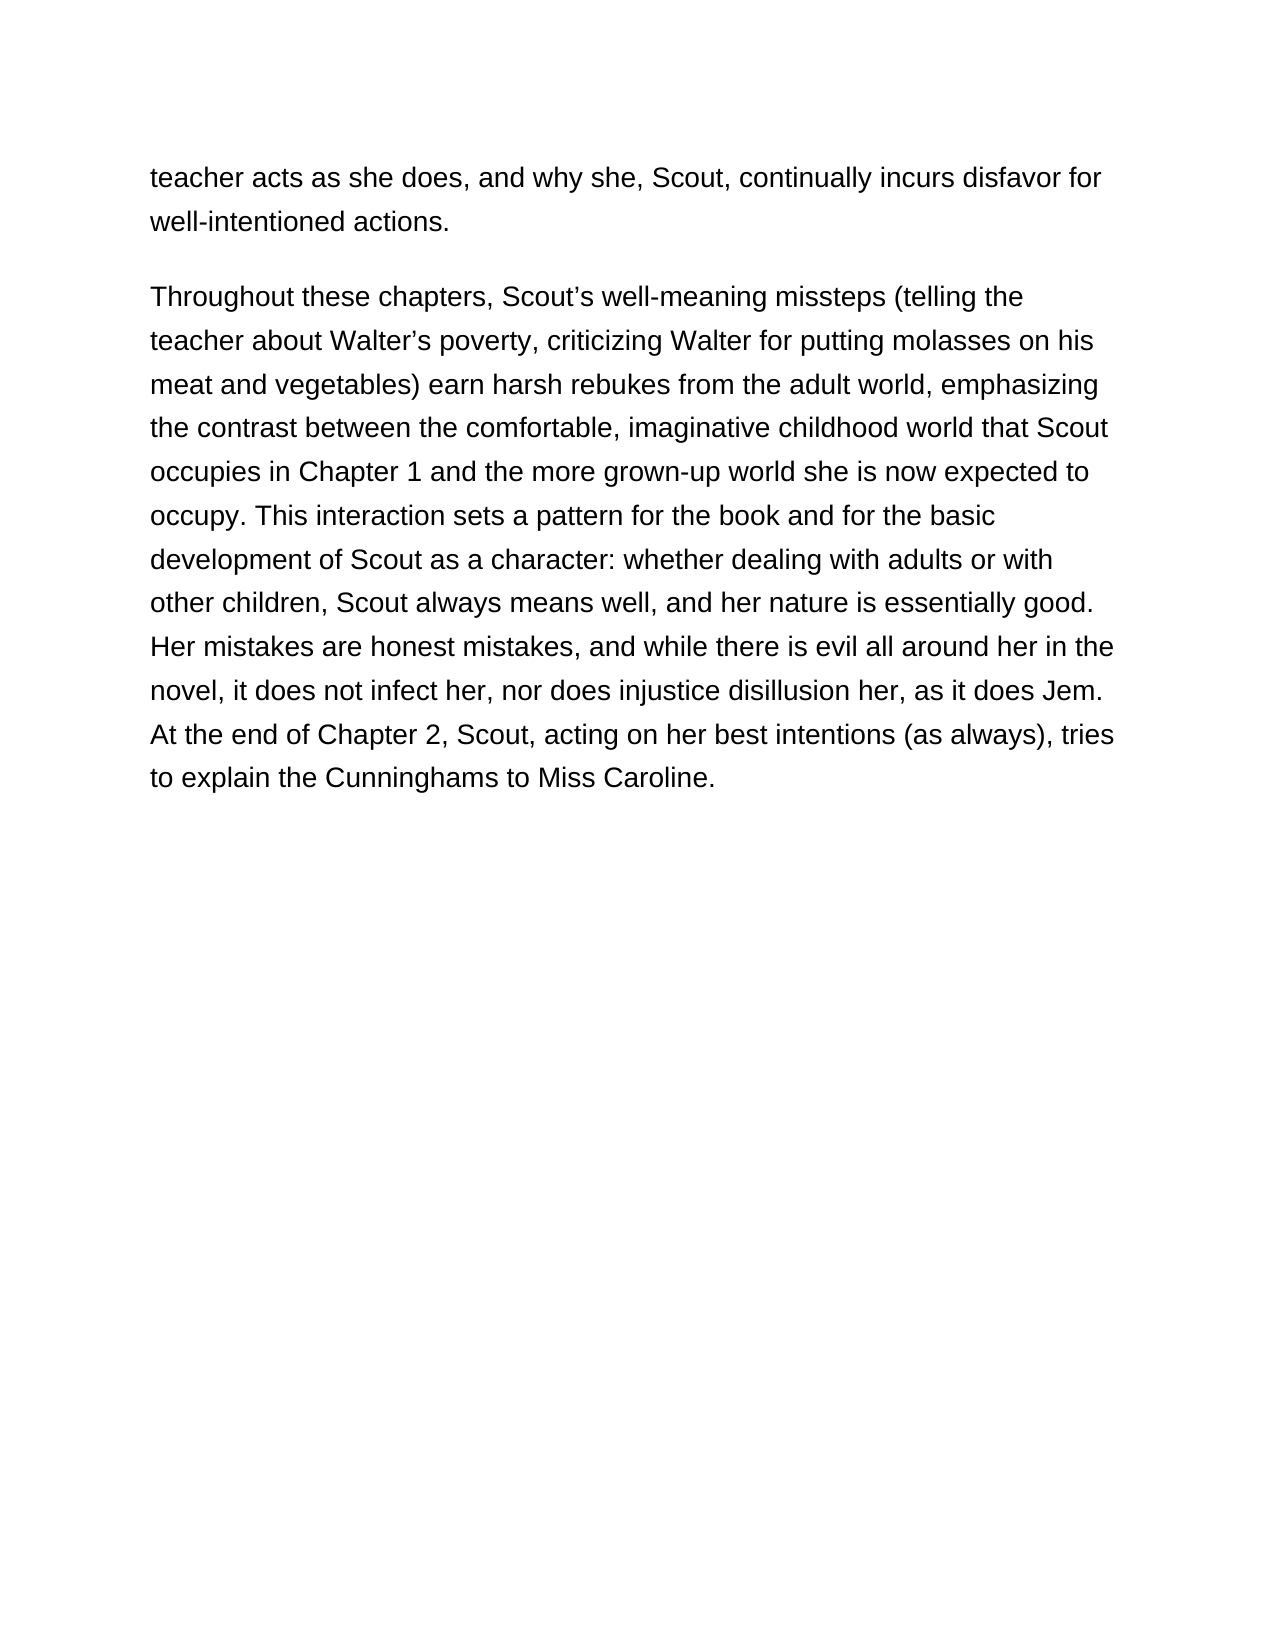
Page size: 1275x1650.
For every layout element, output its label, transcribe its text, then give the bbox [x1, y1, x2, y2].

text Throughout these chapters, Scout’s well-meaning missteps (telling the teacher about Walter’s poverty, criticizing Walter for putting molasses on his meat and vegetables) earn harsh rebukes from the adult world, emphasizing the contrast between the comfortable, imaginative childhood world that Scout occupies in Chapter 1 and the more grown-up world she is now expected to occupy. This interaction sets a pattern for the book and for the basic development of Scout as a character: whether dealing with adults or with other children, Scout always means well, and her nature is essentially good. Her mistakes are honest mistakes, and while there is evil all around her in the novel, it does not infect her, nor does injustice disillusion her, as it does Jem. At the end of Chapter 2, Scout, acting on her best intentions (as always), tries to explain the Cunninghams to Miss Caroline. [150, 269, 1125, 794]
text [150, 150, 1125, 237]
